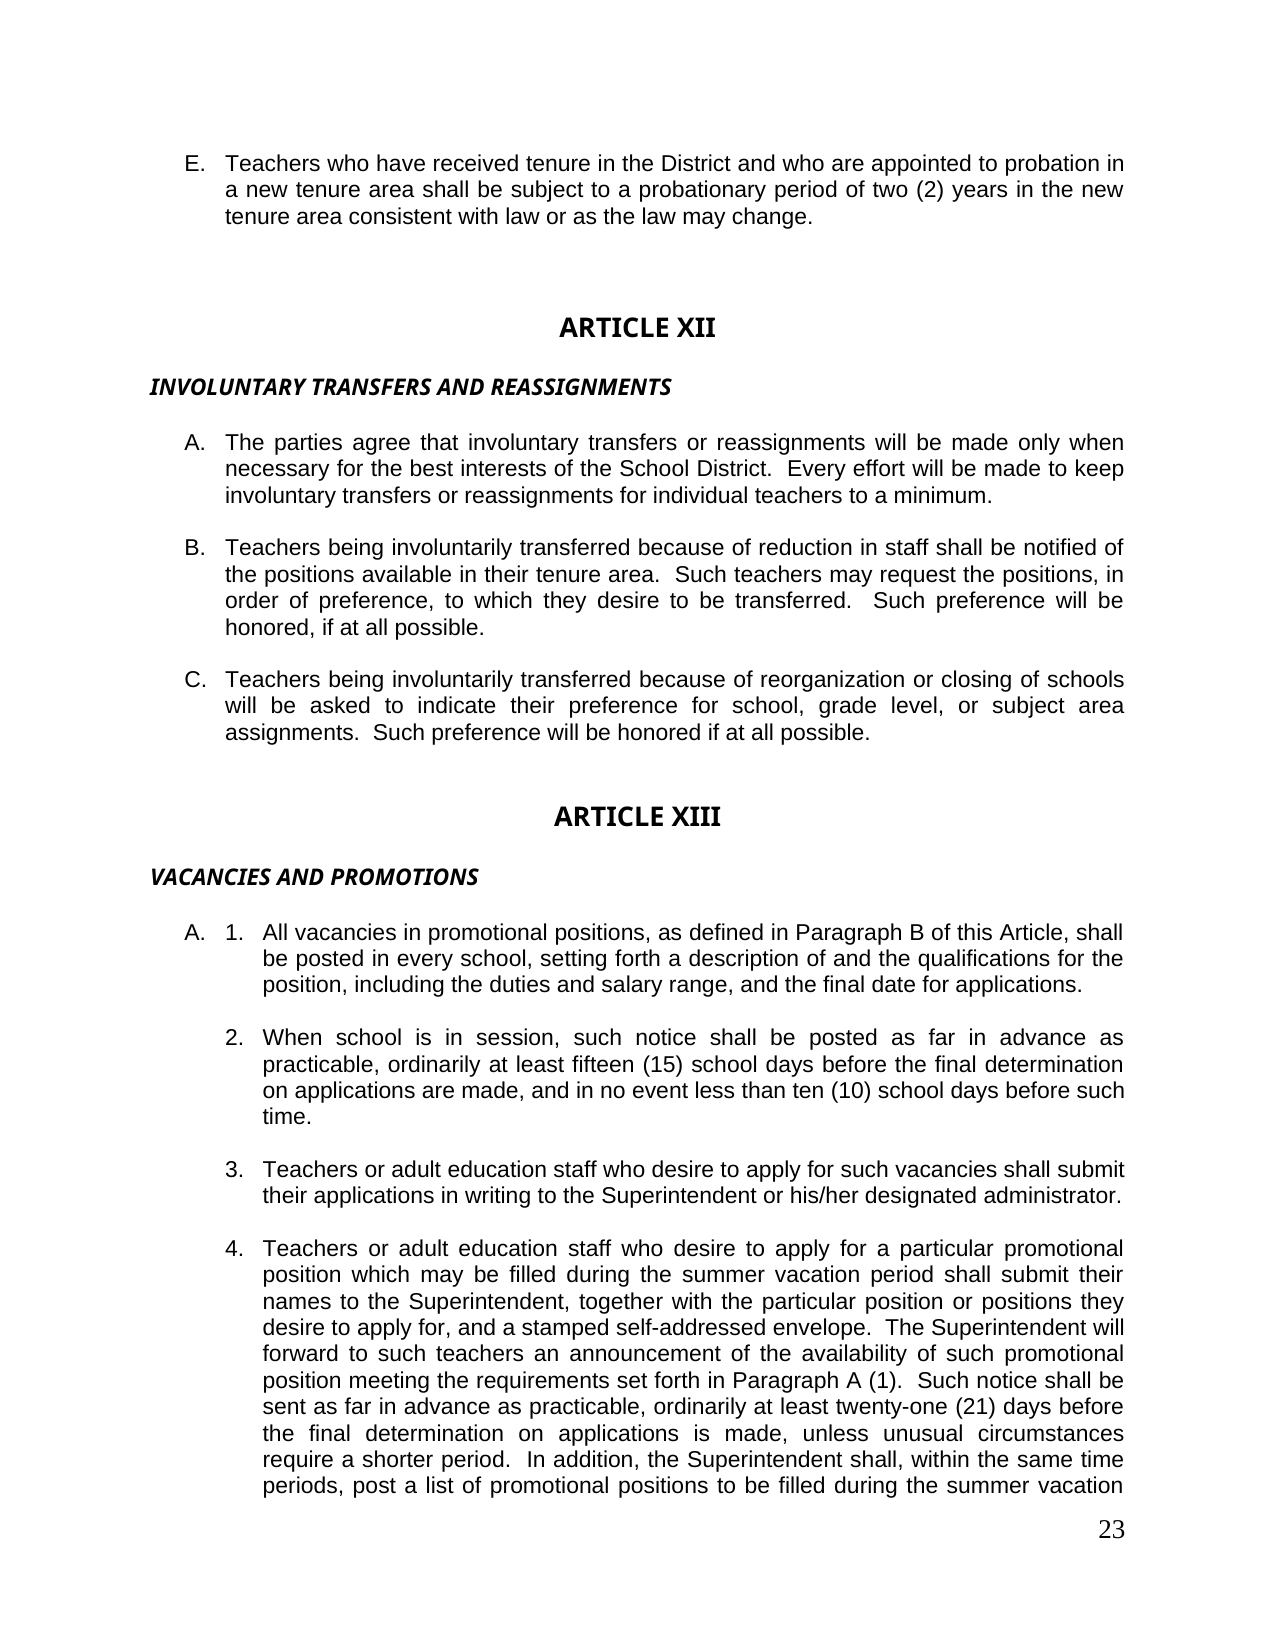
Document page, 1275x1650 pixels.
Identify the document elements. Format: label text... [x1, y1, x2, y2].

text B. Teachers being involuntarily transferred because of reduction in staff shall be notified of the positions available in their tenure area. Such teachers may request the positions, in order of preference, to which they desire to be transferred. Such preference will be honored, if at all possible. [150, 534, 1125, 640]
text 3. Teachers or adult education staff who desire to apply for such vacancies shall submit their applications in writing to the Superintendent or his/her designated administrator. [150, 1156, 1125, 1209]
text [150, 1235, 1125, 1498]
text 2. When school is in session, such notice shall be posted as far in advance as practicable, ordinarily at least fifteen (15) school days before the final determination on applications are made, and in no event less than ten (10) school days before such time. [150, 1024, 1125, 1129]
text INVOLUNTARY TRANSFERS AND REASSIGNMENTS [150, 371, 1125, 403]
text A. 1. All vacancies in promotional positions, as defined in Paragraph B of this Article, shall be posted in every school, setting forth a description of and the qualifications for the position, including the duties and salary range, and the final date for applications. [150, 919, 1125, 998]
text C. Teachers being involuntarily transferred because of reorganization or closing of schools will be asked to indicate their preference for school, grade level, or subject area assignments. Such preference will be honored if at all possible. [150, 666, 1125, 745]
text VACANCIES AND PROMOTIONS [150, 861, 1125, 892]
text E. Teachers who have received tenure in the District and who are appointed to probation in a new tenure area shall be subject to a probationary period of two (2) years in the new tenure area consistent with law or as the law may change. [150, 150, 1125, 229]
text ARTICLE XIII [150, 798, 1125, 835]
text ARTICLE XII [150, 308, 1125, 345]
text A. The parties agree that involuntary transfers or reassignments will be made only when necessary for the best interests of the School District. Every effort will be made to keep involuntary transfers or reassignments for individual teachers to a minimum. [150, 429, 1125, 508]
